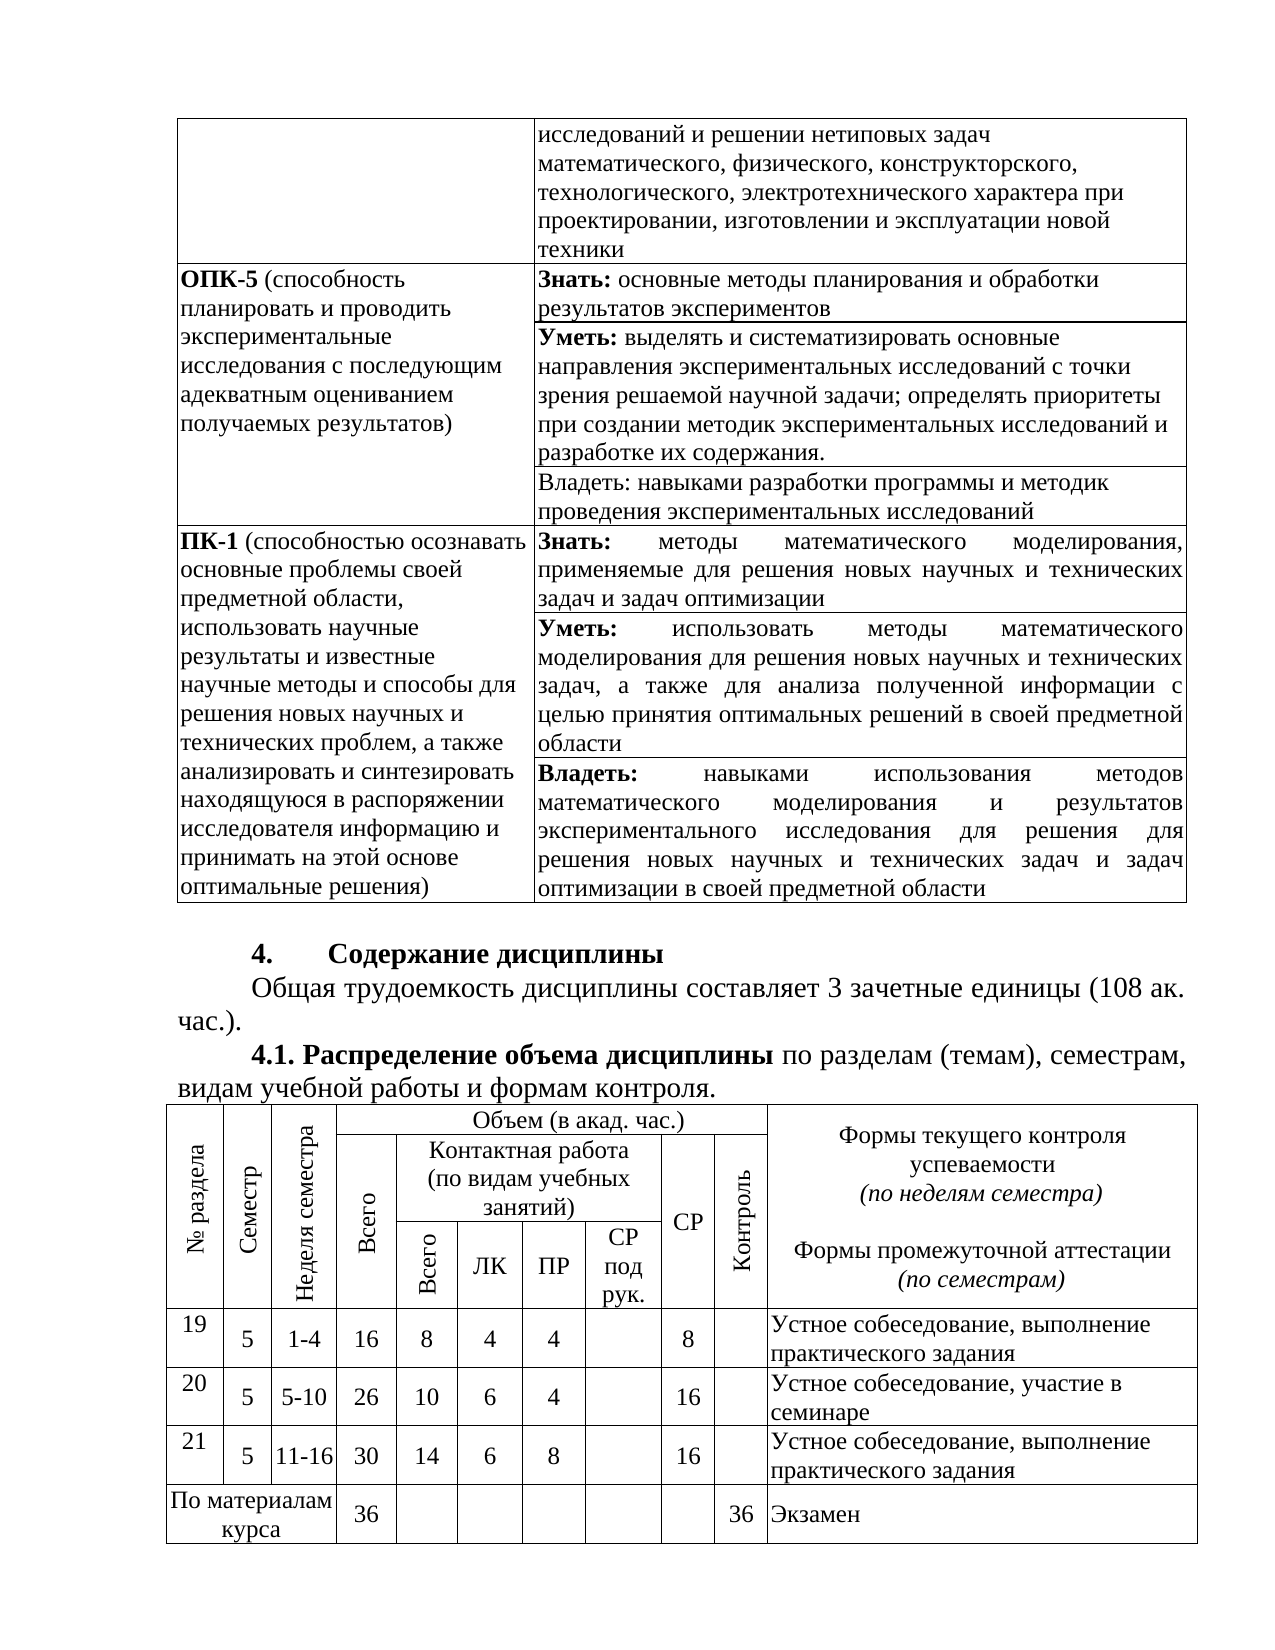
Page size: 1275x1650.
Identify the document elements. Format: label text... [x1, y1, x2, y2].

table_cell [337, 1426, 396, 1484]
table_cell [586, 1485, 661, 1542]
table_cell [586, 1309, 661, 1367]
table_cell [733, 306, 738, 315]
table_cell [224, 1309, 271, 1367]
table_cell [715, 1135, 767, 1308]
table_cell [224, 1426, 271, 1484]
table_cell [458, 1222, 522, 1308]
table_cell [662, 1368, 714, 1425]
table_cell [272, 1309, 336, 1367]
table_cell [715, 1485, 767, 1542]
text 4.1. Распределение объема дисциплины по разделам (темам), семестрам, видам учебной работы и формам контроля. [177, 1037, 1186, 1104]
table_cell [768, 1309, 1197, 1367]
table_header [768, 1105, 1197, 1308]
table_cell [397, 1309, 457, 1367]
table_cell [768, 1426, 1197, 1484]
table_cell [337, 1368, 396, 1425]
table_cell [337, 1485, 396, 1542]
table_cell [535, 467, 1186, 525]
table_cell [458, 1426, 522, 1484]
text Общая трудоемкость дисциплины составляет 3 зачетные единицы (108 ак. час.). [177, 970, 1186, 1037]
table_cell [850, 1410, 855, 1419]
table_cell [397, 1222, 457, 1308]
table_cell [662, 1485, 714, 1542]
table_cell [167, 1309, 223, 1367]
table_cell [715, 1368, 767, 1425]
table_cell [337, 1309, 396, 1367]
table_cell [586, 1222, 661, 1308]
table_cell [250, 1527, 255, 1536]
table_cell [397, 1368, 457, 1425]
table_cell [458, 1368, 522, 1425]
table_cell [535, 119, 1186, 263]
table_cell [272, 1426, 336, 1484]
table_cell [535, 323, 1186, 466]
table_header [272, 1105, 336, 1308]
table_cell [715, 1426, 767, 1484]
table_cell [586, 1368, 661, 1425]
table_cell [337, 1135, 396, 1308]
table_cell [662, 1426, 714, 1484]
list Содержание дисциплины [177, 936, 1186, 970]
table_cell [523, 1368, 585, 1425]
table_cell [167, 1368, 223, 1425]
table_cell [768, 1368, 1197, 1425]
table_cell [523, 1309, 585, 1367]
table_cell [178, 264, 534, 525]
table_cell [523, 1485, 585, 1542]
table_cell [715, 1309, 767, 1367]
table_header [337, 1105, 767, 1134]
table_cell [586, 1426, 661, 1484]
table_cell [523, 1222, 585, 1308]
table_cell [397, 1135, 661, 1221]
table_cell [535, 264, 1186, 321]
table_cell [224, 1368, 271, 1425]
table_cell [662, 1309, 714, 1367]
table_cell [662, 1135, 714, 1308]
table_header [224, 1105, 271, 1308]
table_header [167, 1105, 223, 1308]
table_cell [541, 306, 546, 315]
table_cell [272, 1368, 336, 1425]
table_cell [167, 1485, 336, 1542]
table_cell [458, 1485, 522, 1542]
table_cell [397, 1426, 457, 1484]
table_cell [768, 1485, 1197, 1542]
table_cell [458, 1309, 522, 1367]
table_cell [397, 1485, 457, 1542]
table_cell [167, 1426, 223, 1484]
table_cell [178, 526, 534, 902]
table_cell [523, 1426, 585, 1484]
